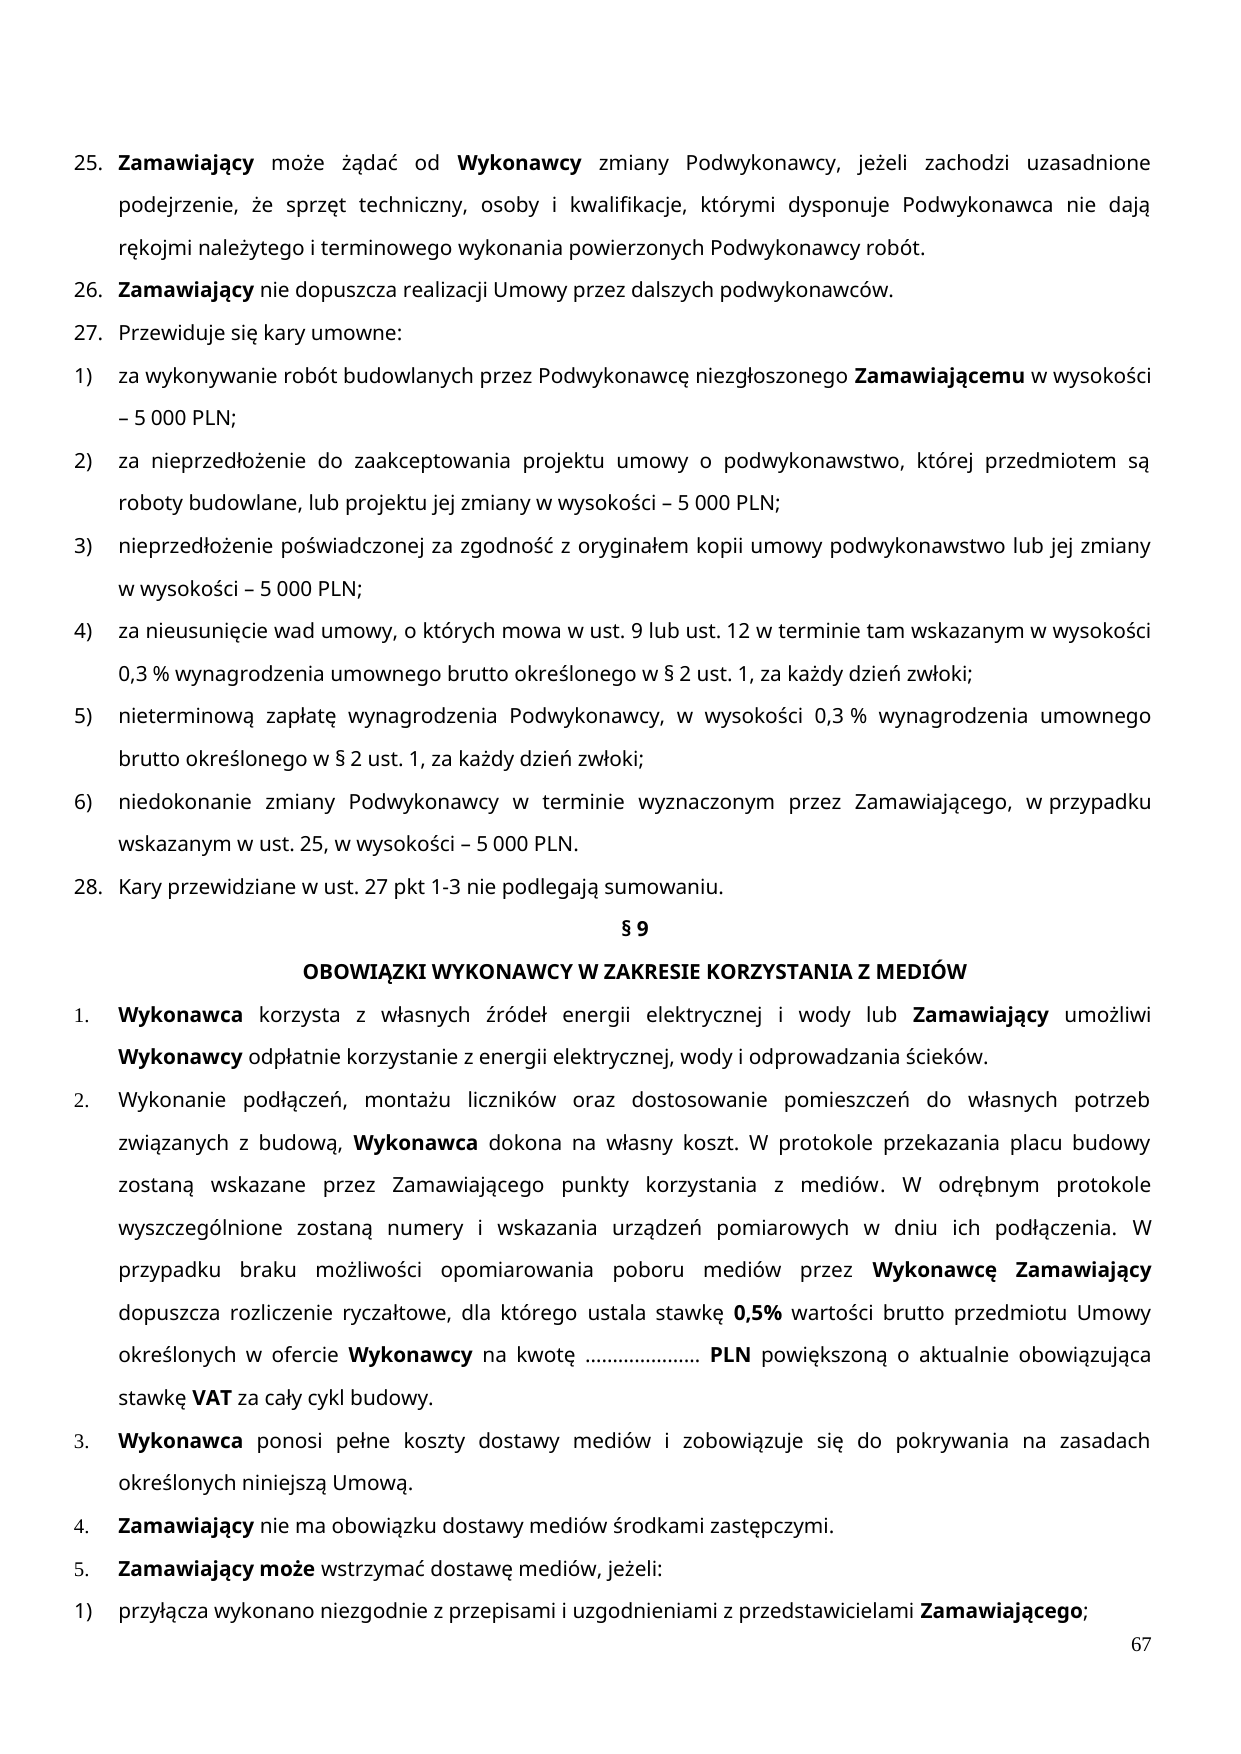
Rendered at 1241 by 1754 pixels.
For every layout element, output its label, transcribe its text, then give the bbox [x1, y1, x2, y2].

list nieterminową zapłatę wynagrodzenia Podwykonawcy, w wysokości 0,3 % wynagrodzenia umownego brutto określonego w § 2 ust. 1, za każdy dzień zwłoki; [74, 702, 1152, 773]
list za wykonywanie robót budowlanych przez Podwykonawcę niezgłoszonego Zamawiającemu w wysokości – 5 000 PLN; [74, 361, 1152, 432]
list nieprzedłożenie poświadczonej za zgodność z oryginałem kopii umowy podwykonawstwo lub jej zmiany w wysokości – 5 000 PLN; [74, 531, 1152, 602]
text § 9 [118, 914, 1152, 943]
list za nieusunięcie wad umowy, o których mowa w ust. 9 lub ust. 12 w terminie tam wskazanym w wysokości 0,3 % wynagrodzenia umownego brutto określonego w § 2 ust. 1, za każdy dzień zwłoki; [74, 616, 1152, 687]
list Zamawiający nie dopuszcza realizacji Umowy przez dalszych podwykonawców. [74, 276, 1152, 304]
list przyłącza wykonano niezgodnie z przepisami i uzgodnieniami z przedstawicielami Zamawiającego; [74, 1596, 1152, 1625]
list Zamawiający może wstrzymać dostawę mediów, jeżeli: [74, 1554, 1152, 1582]
text OBOWIĄZKI WYKONAWCY W ZAKRESIE KORZYSTANIA Z MEDIÓW [118, 957, 1152, 986]
list Wykonanie podłączeń, montażu liczników oraz dostosowanie pomieszczeń do własnych potrzeb związanych z budową, Wykonawca dokona na własny koszt. W protokole przekazania placu budowy zostaną wskazane przez Zamawiającego punkty korzystania z mediów. W odrębnym protokole wyszczególnione zostaną numery i wskazania urządzeń pomiarowych w dniu ich podłączenia. W przypadku braku możliwości opomiarowania poboru mediów przez Wykonawcę Zamawiający dopuszcza rozliczenie ryczałtowe, dla którego ustala stawkę 0,5% wartości brutto przedmiotu Umowy określonych w ofercie Wykonawcy na kwotę ………………… PLN powiększoną o aktualnie obowiązująca stawkę VAT za cały cykl budowy. [74, 1085, 1152, 1412]
list Zamawiający nie ma obowiązku dostawy mediów środkami zastępczymi. [74, 1511, 1152, 1539]
list Wykonawca korzysta z własnych źródeł energii elektrycznej i wody lub Zamawiający umożliwi Wykonawcy odpłatnie korzystanie z energii elektrycznej, wody i odprowadzania ścieków. [74, 1000, 1152, 1071]
list za nieprzedłożenie do zaakceptowania projektu umowy o podwykonawstwo, której przedmiotem są roboty budowlane, lub projektu jej zmiany w wysokości – 5 000 PLN; [74, 446, 1152, 517]
list niedokonanie zmiany Podwykonawcy w terminie wyznaczonym przez Zamawiającego, w przypadku wskazanym w ust. 25, w wysokości – 5 000 PLN. [74, 787, 1152, 858]
list Kary przewidziane w ust. 27 pkt 1-3 nie podlegają sumowaniu. [74, 872, 1152, 900]
list Zamawiający może żądać od Wykonawcy zmiany Podwykonawcy, jeżeli zachodzi uzasadnione podejrzenie, że sprzęt techniczny, osoby i kwalifikacje, którymi dysponuje Podwykonawca nie dają rękojmi należytego i terminowego wykonania powierzonych Podwykonawcy robót. [74, 148, 1152, 261]
list Wykonawca ponosi pełne koszty dostawy mediów i zobowiązuje się do pokrywania na zasadach określonych niniejszą Umową. [74, 1426, 1152, 1497]
list Przewiduje się kary umowne: [74, 318, 1152, 347]
